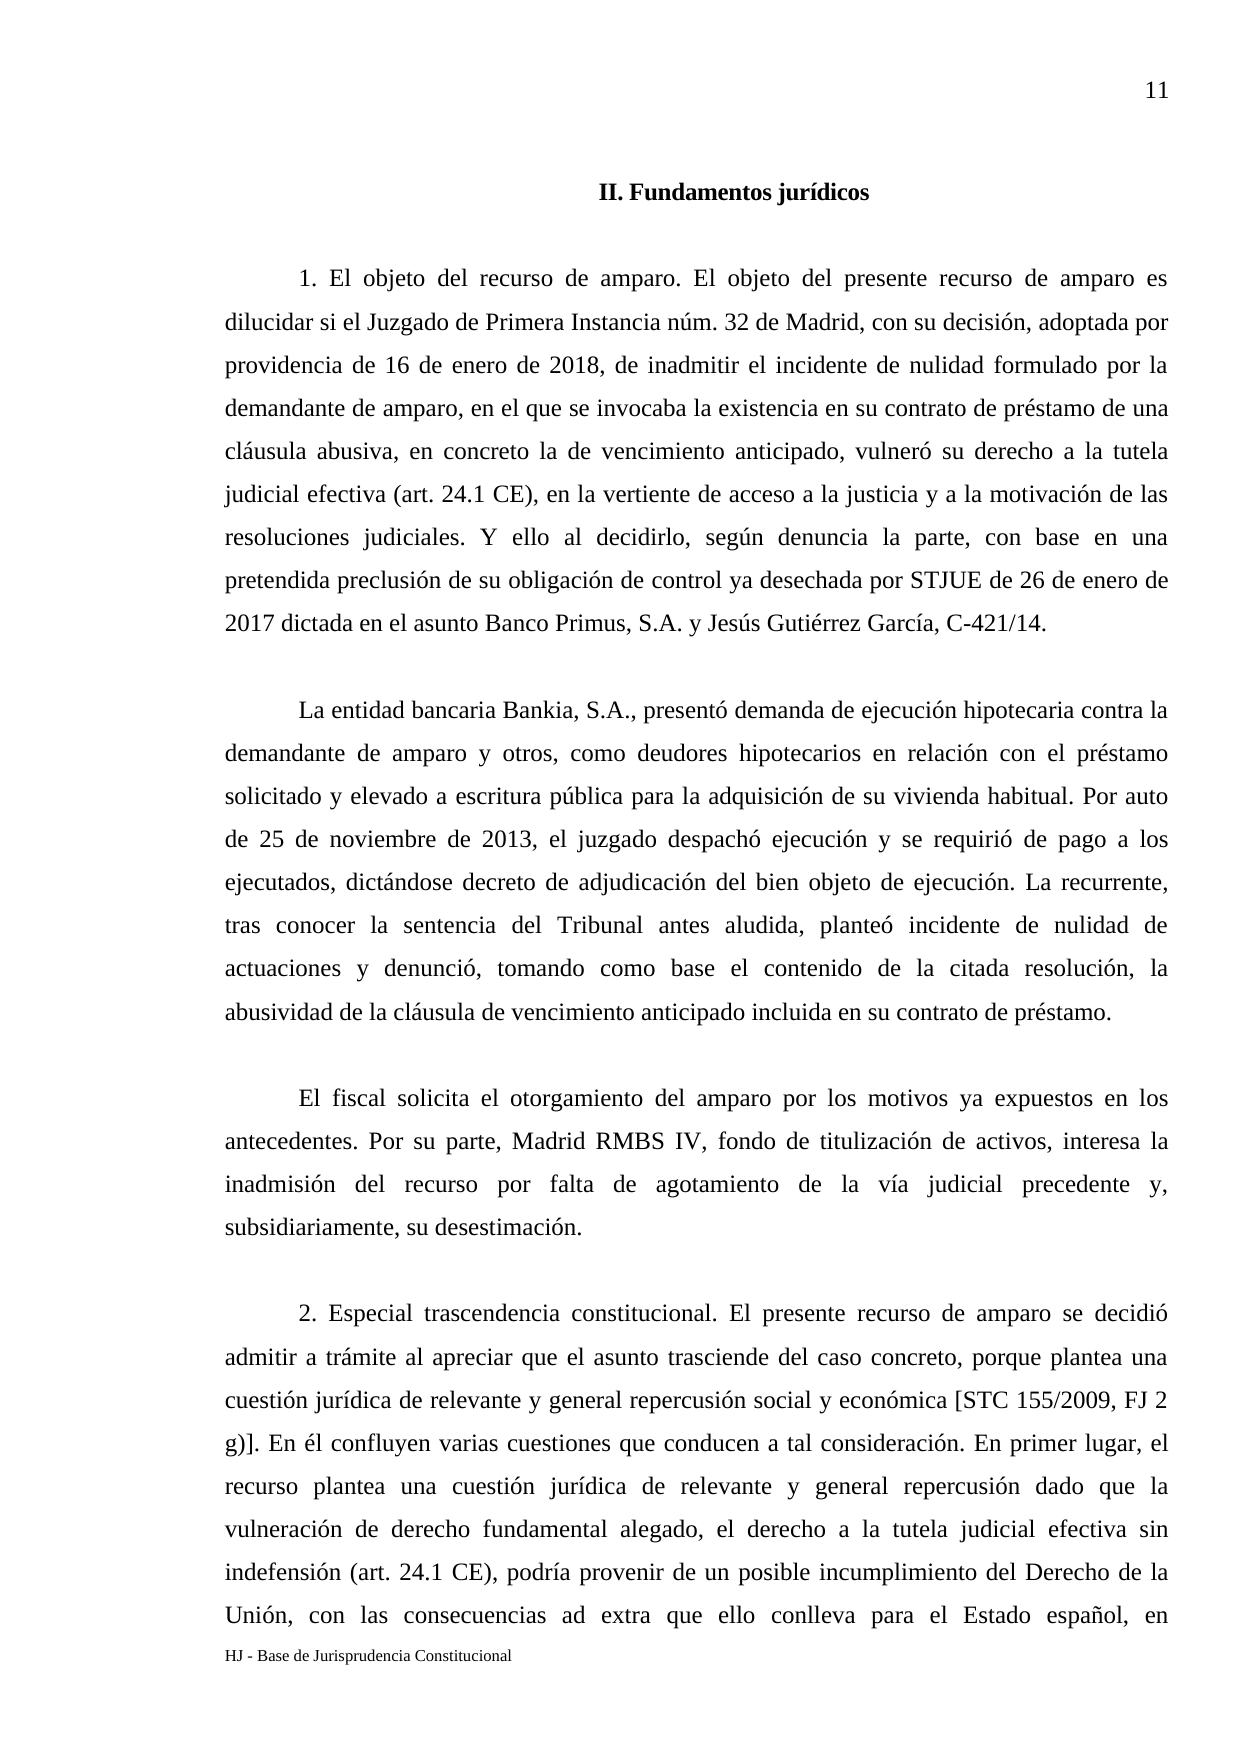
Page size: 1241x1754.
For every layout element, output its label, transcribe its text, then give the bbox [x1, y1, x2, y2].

subtitle II. Fundamentos jurídicos [224, 177, 1169, 206]
text 1. El objeto del recurso de amparo. El objeto del presente recurso de amparo es dilucidar si el Juzgado de Primera Instancia núm. 32 de Madrid, con su decisión, adoptada por providencia de 16 de enero de 2018, de inadmitir el incidente de nulidad formulado por la demandante de amparo, en el que se invocaba la existencia en su contrato de préstamo de una cláusula abusiva, en concreto la de vencimiento anticipado, vulneró su derecho a la tutela judicial efectiva (art. 24.1 CE), en la vertiente de acceso a la justicia y a la motivación de las resoluciones judiciales. Y ello al decidirlo, según denuncia la parte, con base en una pretendida preclusión de su obligación de control ya desechada por STJUE de 26 de enero de 2017 dictada en el asunto Banco Primus, S.A. y Jesús Gutiérrez García, C-421/14. [224, 263, 1169, 637]
text La entidad bancaria Bankia, S.A., presentó demanda de ejecución hipotecaria contra la demandante de amparo y otros, como deudores hipotecarios en relación con el préstamo solicitado y elevado a escritura pública para la adquisición de su vivienda habitual. Por auto de 25 de noviembre de 2013, el juzgado despachó ejecución y se requirió de pago a los ejecutados, dictándose decreto de adjudicación del bien objeto de ejecución. La recurrente, tras conocer la sentencia del Tribunal antes aludida, planteó incidente de nulidad de actuaciones y denunció, tomando como base el contenido de la citada resolución, la abusividad de la cláusula de vencimiento anticipado incluida en su contrato de préstamo. [224, 695, 1169, 1025]
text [224, 1298, 1169, 1629]
text El fiscal solicita el otorgamiento del amparo por los motivos ya expuestos en los antecedentes. Por su parte, Madrid RMBS IV, fondo de titulización de activos, interesa la inadmisión del recurso por falta de agotamiento de la vía judicial precedente y, subsidiariamente, su desestimación. [224, 1083, 1169, 1241]
